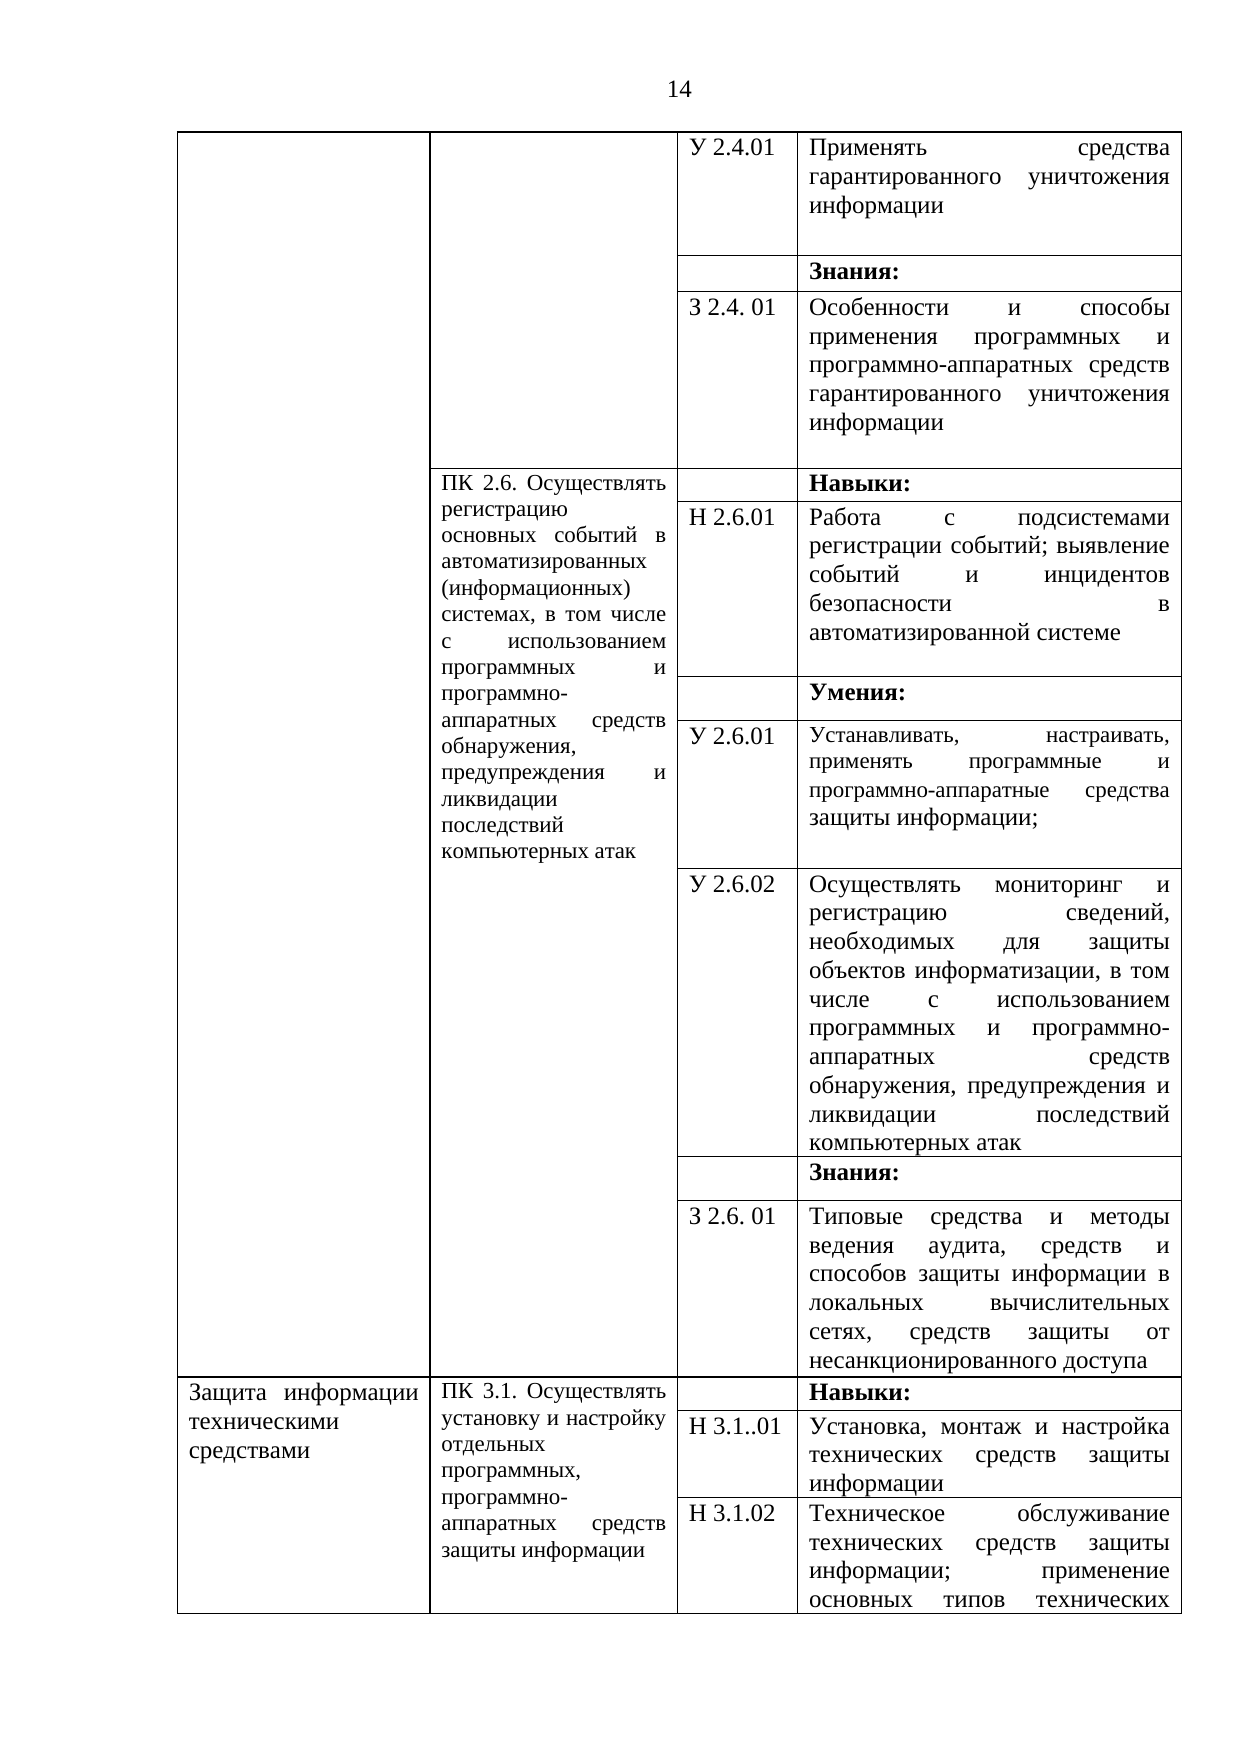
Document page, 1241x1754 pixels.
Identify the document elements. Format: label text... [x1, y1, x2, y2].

table_cell Умения: [798, 677, 1181, 720]
table_cell Н 3.1.02 [678, 1498, 797, 1613]
table_cell Осуществлять мониторинг и регистрацию сведений, необходимых для защиты объектов информатизации, в том числе с использованием программных и программно-аппаратных средств обнаружения, предупреждения и ликвидации последствий компьютерных атак [798, 869, 1181, 1156]
table_cell Н 2.6.01 [678, 502, 797, 676]
table_cell У 2.6.02 [678, 869, 797, 1156]
table_cell Защита информации техническими средствами [178, 1378, 429, 1613]
table_cell [678, 677, 797, 720]
table_cell Типовые средства и методы ведения аудита, средств и способов защиты информации в локальных вычислительных сетях, средств защиты от несанкционированного доступа [798, 1201, 1181, 1376]
table_cell З 2.6. 01 [678, 1201, 797, 1376]
table_cell Устанавливать, настраивать, применять программные и программно-аппаратные средства защиты информации; [798, 721, 1181, 868]
table_cell [678, 1378, 797, 1410]
table_cell З 2.4. 01 [678, 292, 797, 467]
table_cell Особенности и способы применения программных и программно-аппаратных средств гарантированного уничтожения информации [798, 292, 1181, 467]
table_cell ПК 3.1. Осуществлять установку и настройку отдельных программных, программно-аппаратных средств защиты информации [431, 1378, 677, 1613]
table_cell У 2.4.01 [678, 133, 797, 255]
table_cell [678, 1157, 797, 1200]
table_cell У 2.6.01 [678, 721, 797, 868]
table_cell ПК 2.6. Осуществлять регистрацию основных событий в автоматизированных (информационных) системах, в том числе с использованием программных и программно-аппаратных средств обнаружения, предупреждения и ликвидации последствий компьютерных атак [431, 469, 677, 1376]
table_cell Работа с подсистемами регистрации событий; выявление событий и инцидентов безопасности в автоматизированной системе [798, 502, 1181, 676]
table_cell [798, 1498, 1181, 1613]
table_cell Навыки: [798, 1378, 1181, 1410]
table_cell [678, 469, 797, 501]
table_cell Применять средства гарантированного уничтожения информации [798, 133, 1181, 255]
table_cell Н 3.1..01 [678, 1411, 797, 1497]
table_cell Знания: [798, 256, 1181, 291]
table_cell Знания: [798, 1157, 1181, 1200]
table_cell [678, 256, 797, 291]
table_cell Навыки: [798, 469, 1181, 501]
table_cell Установка, монтаж и настройка технических средств защиты информации [798, 1411, 1181, 1497]
